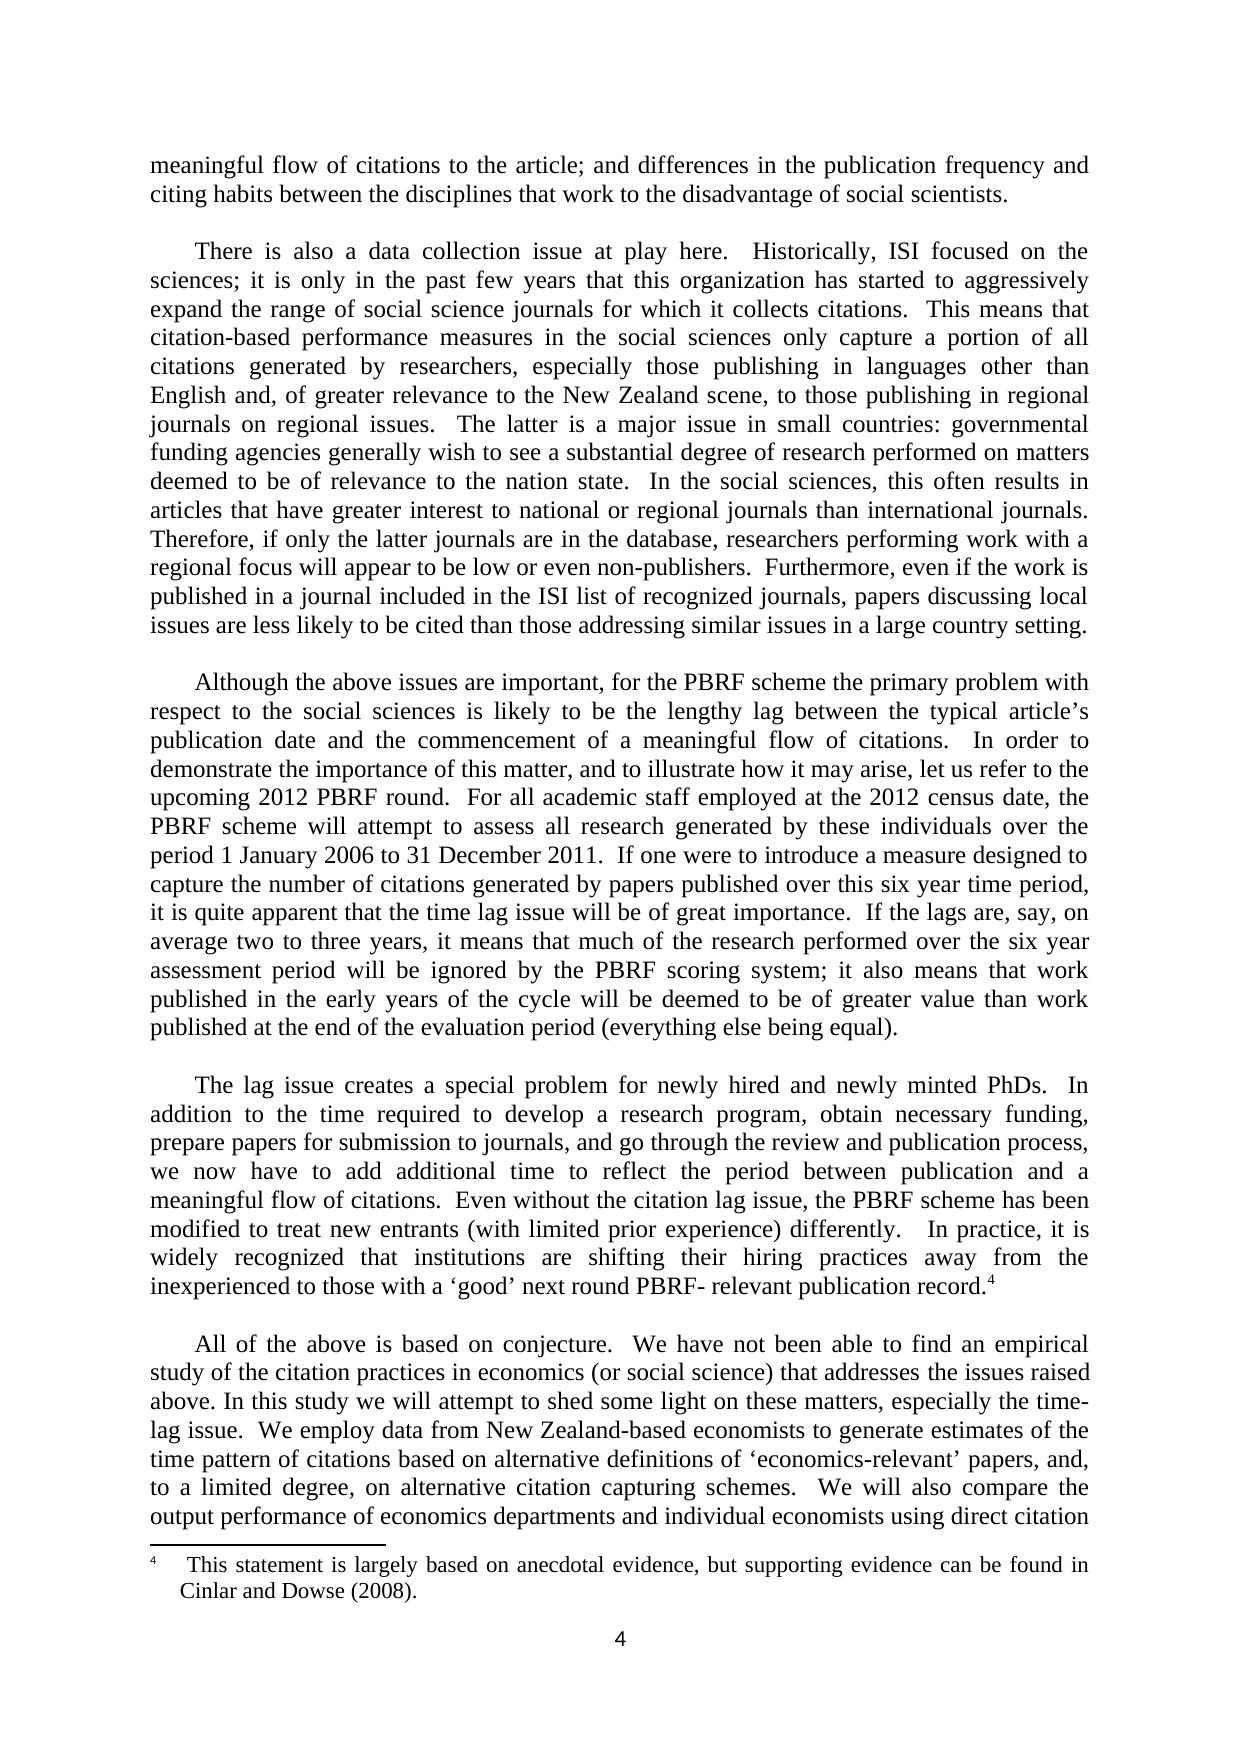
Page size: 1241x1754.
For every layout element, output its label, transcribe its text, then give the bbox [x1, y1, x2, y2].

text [150, 1329, 1090, 1530]
text The lag issue creates a special problem for newly hired and newly minted PhDs. In addition to the time required to develop a research program, obtain necessary funding, prepare papers for submission to journals, and go through the review and publication process, we now have to add additional time to reflect the period between publication and a meaningful flow of citations. Even without the citation lag issue, the PBRF scheme has been modified to treat new entrants (with limited prior experience) differently. In practice, it is widely recognized that institutions are shifting their hiring practices away from the inexperienced to those with a ‘good’ next round PBRF- relevant publication record. [150, 1070, 1090, 1300]
text There is also a data collection issue at play here. Historically, ISI focused on the sciences; it is only in the past few years that this organization has started to aggressively expand the range of social science journals for which it collects citations. This means that citation-based performance measures in the social sciences only capture a portion of all citations generated by researchers, especially those publishing in languages other than English and, of greater relevance to the New Zealand scene, to those publishing in regional journals on regional issues. The latter is a major issue in small countries: governmental funding agencies generally wish to see a substantial degree of research performed on matters deemed to be of relevance to the nation state. In the social sciences, this often results in articles that have greater interest to national or regional journals than international journals. Therefore, if only the latter journals are in the database, researchers performing work with a regional focus will appear to be low or even non-publishers. Furthermore, even if the work is published in a journal included in the ISI list of recognized journals, papers discussing local issues are less likely to be cited than those addressing similar issues in a large country setting. [150, 236, 1090, 639]
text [150, 150, 1090, 207]
text Although the above issues are important, for the PBRF scheme the primary problem with respect to the social sciences is likely to be the lengthy lag between the typical article’s publication date and the commencement of a meaningful flow of citations. In order to demonstrate the importance of this matter, and to illustrate how it may arise, let us refer to the upcoming 2012 PBRF round. For all academic staff employed at the 2012 census date, the PBRF scheme will attempt to assess all research generated by these individuals over the period 1 January 2006 to 31 December 2011. If one were to introduce a measure designed to capture the number of citations generated by papers published over this six year time period, it is quite apparent that the time lag issue will be of great importance. If the lags are, say, on average two to three years, it means that much of the research performed over the six year assessment period will be ignored by the PBRF scoring system; it also means that work published in the early years of the cycle will be deemed to be of greater value than work published at the end of the evaluation period (everything else being equal). [150, 667, 1090, 1041]
